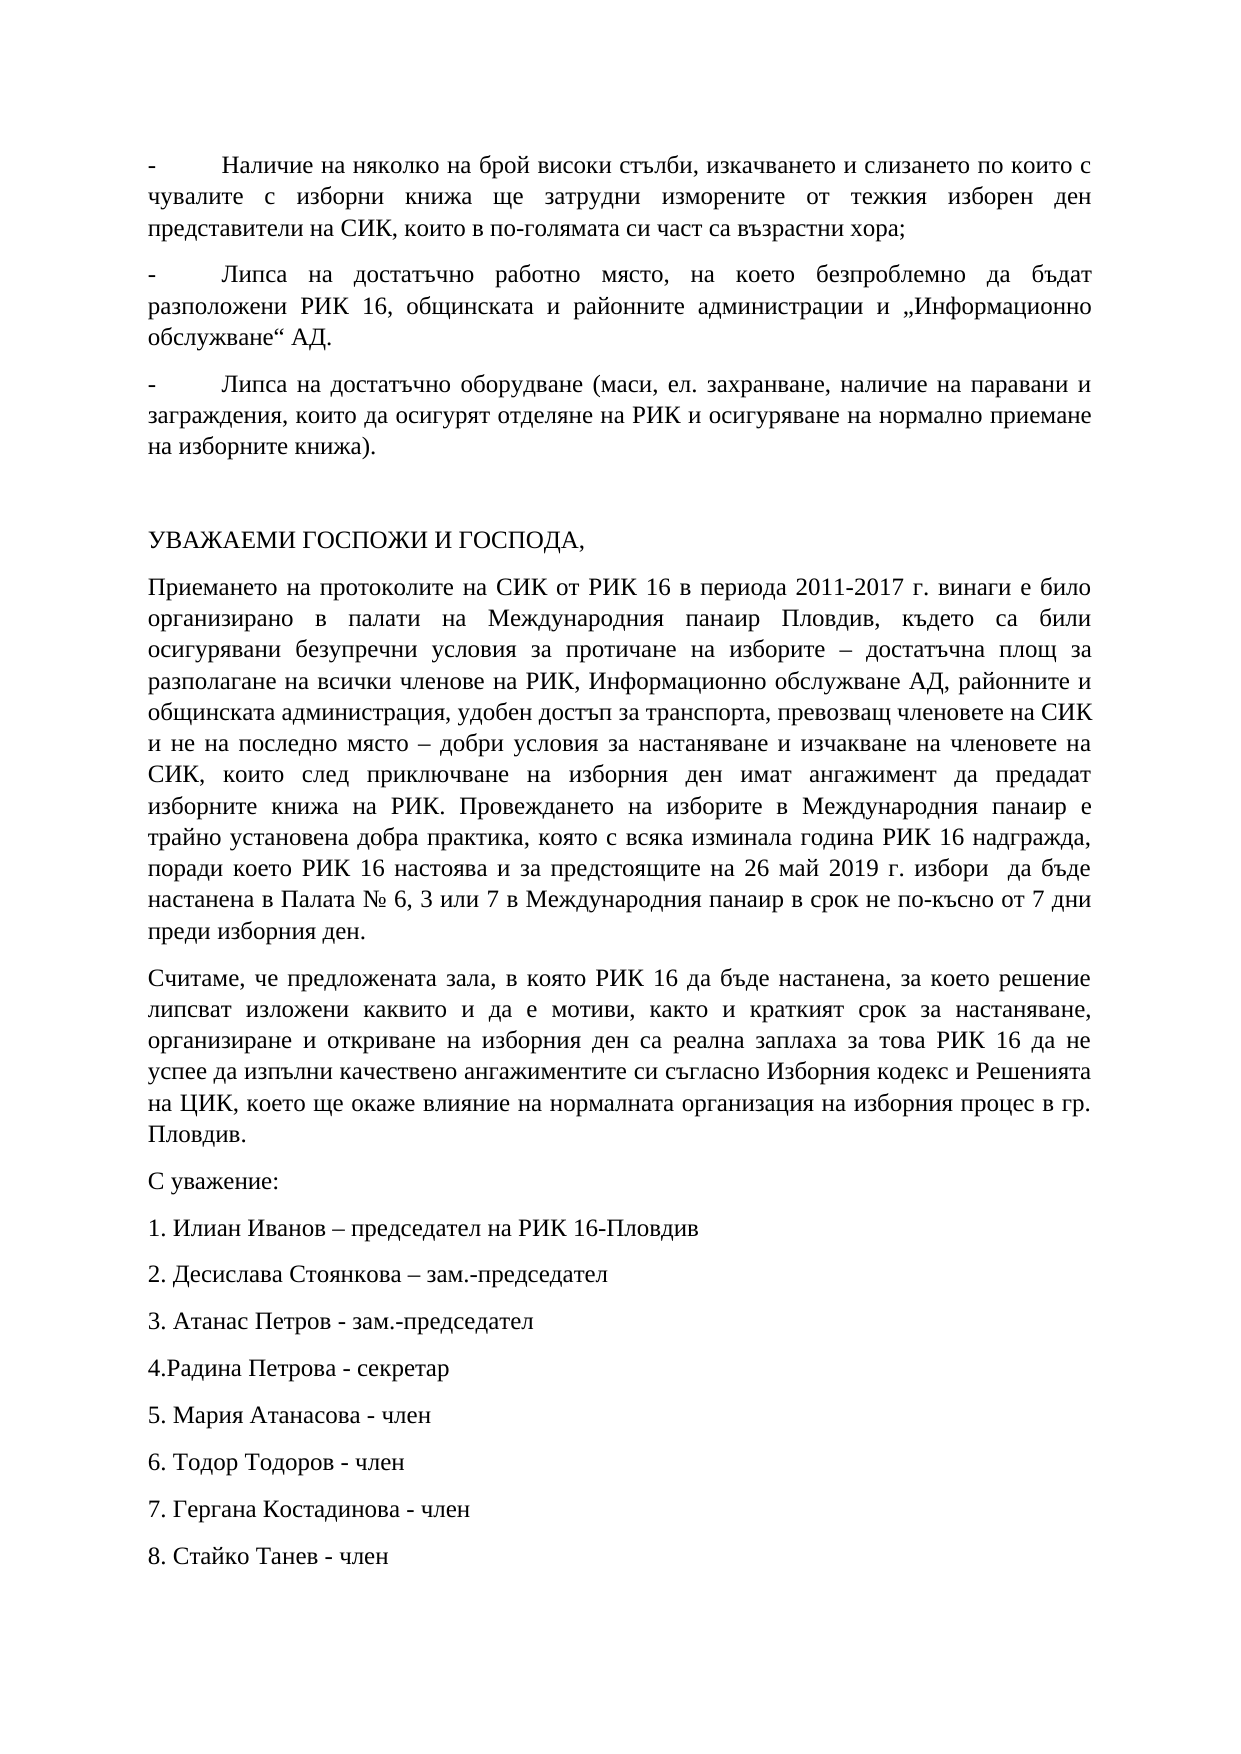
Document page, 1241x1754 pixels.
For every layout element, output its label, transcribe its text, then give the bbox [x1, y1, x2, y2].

text - Липса на достатъчно оборудване (маси, ел. захранване, наличие на паравани и заграждения, които да осигурят отделяне на РИК и осигуряване на нормално приемане на изборните книжа). [148, 366, 1093, 460]
text 5. Мария Атанасова - член [148, 1398, 1093, 1429]
text 3. Атанас Петров - зам.-председател [148, 1304, 1093, 1335]
text - Липса на достатъчно работно място, на което безпроблемно да бъдат разположени РИК 16, общинската и районните администрации и „Информационно обслужване“ АД. [148, 257, 1093, 351]
text 2. Десислава Стоянкова – зам.-председател [148, 1257, 1093, 1288]
text 8. Стайко Танев - член [148, 1538, 1093, 1569]
text - Наличие на няколко на брой високи стълби, изкачването и слизането по които с чувалите с изборни книжа ще затрудни изморените от тежкия изборен ден представители на СИК, които в по-голямата си част са възрастни хора; [148, 148, 1093, 241]
text УВАЖАЕМИ ГОСПОЖИ И ГОСПОДА, [148, 523, 1093, 554]
text 7. Гергана Костадинова - член [148, 1491, 1093, 1523]
text 6. Тодор Тодоров - член [148, 1444, 1093, 1476]
text 4.Радина Петрова - секретар [148, 1351, 1093, 1382]
text Приемането на протоколите на СИК от РИК 16 в периода 2011-2017 г. винаги е било организирано в палати на Международния панаир Пловдив, където са били осигурявани безупречни условия за протичане на изборите – достатъчна площ за разполагане на всички членове на РИК, Информационно обслужване АД, районните и общинската администрация, удобен достъп за транспорта, превозващ членовете на СИК и не на последно място – добри условия за настаняване и изчакване на членовете на СИК, които след приключване на изборния ден имат ангажимент да предадат изборните книжа на РИК. Провеждането на изборите в Международния панаир е трайно установена добра практика, която с всяка изминала година РИК 16 надгражда, поради което РИК 16 настоява и за предстоящите на 26 май 2019 г. избори да бъде настанена в Палата № 6, 3 или 7 в Международния панаир в срок не по-късно от 7 дни преди изборния ден. [148, 569, 1093, 944]
text Считаме, че предложената зала, в която РИК 16 да бъде настанена, за което решение липсват изложени каквито и да е мотиви, както и краткият срок за настаняване, организиране и откриване на изборния ден са реална заплаха за това РИК 16 да не успее да изпълни качествено ангажиментите си съгласно Изборния кодекс и Решенията на ЦИК, което ще окаже влияние на нормалната организация на изборния процес в гр. Пловдив. [148, 960, 1093, 1148]
text С уважение: [148, 1163, 1093, 1194]
text 1. Илиан Иванов – председател на РИК 16-Пловдив [148, 1210, 1093, 1241]
